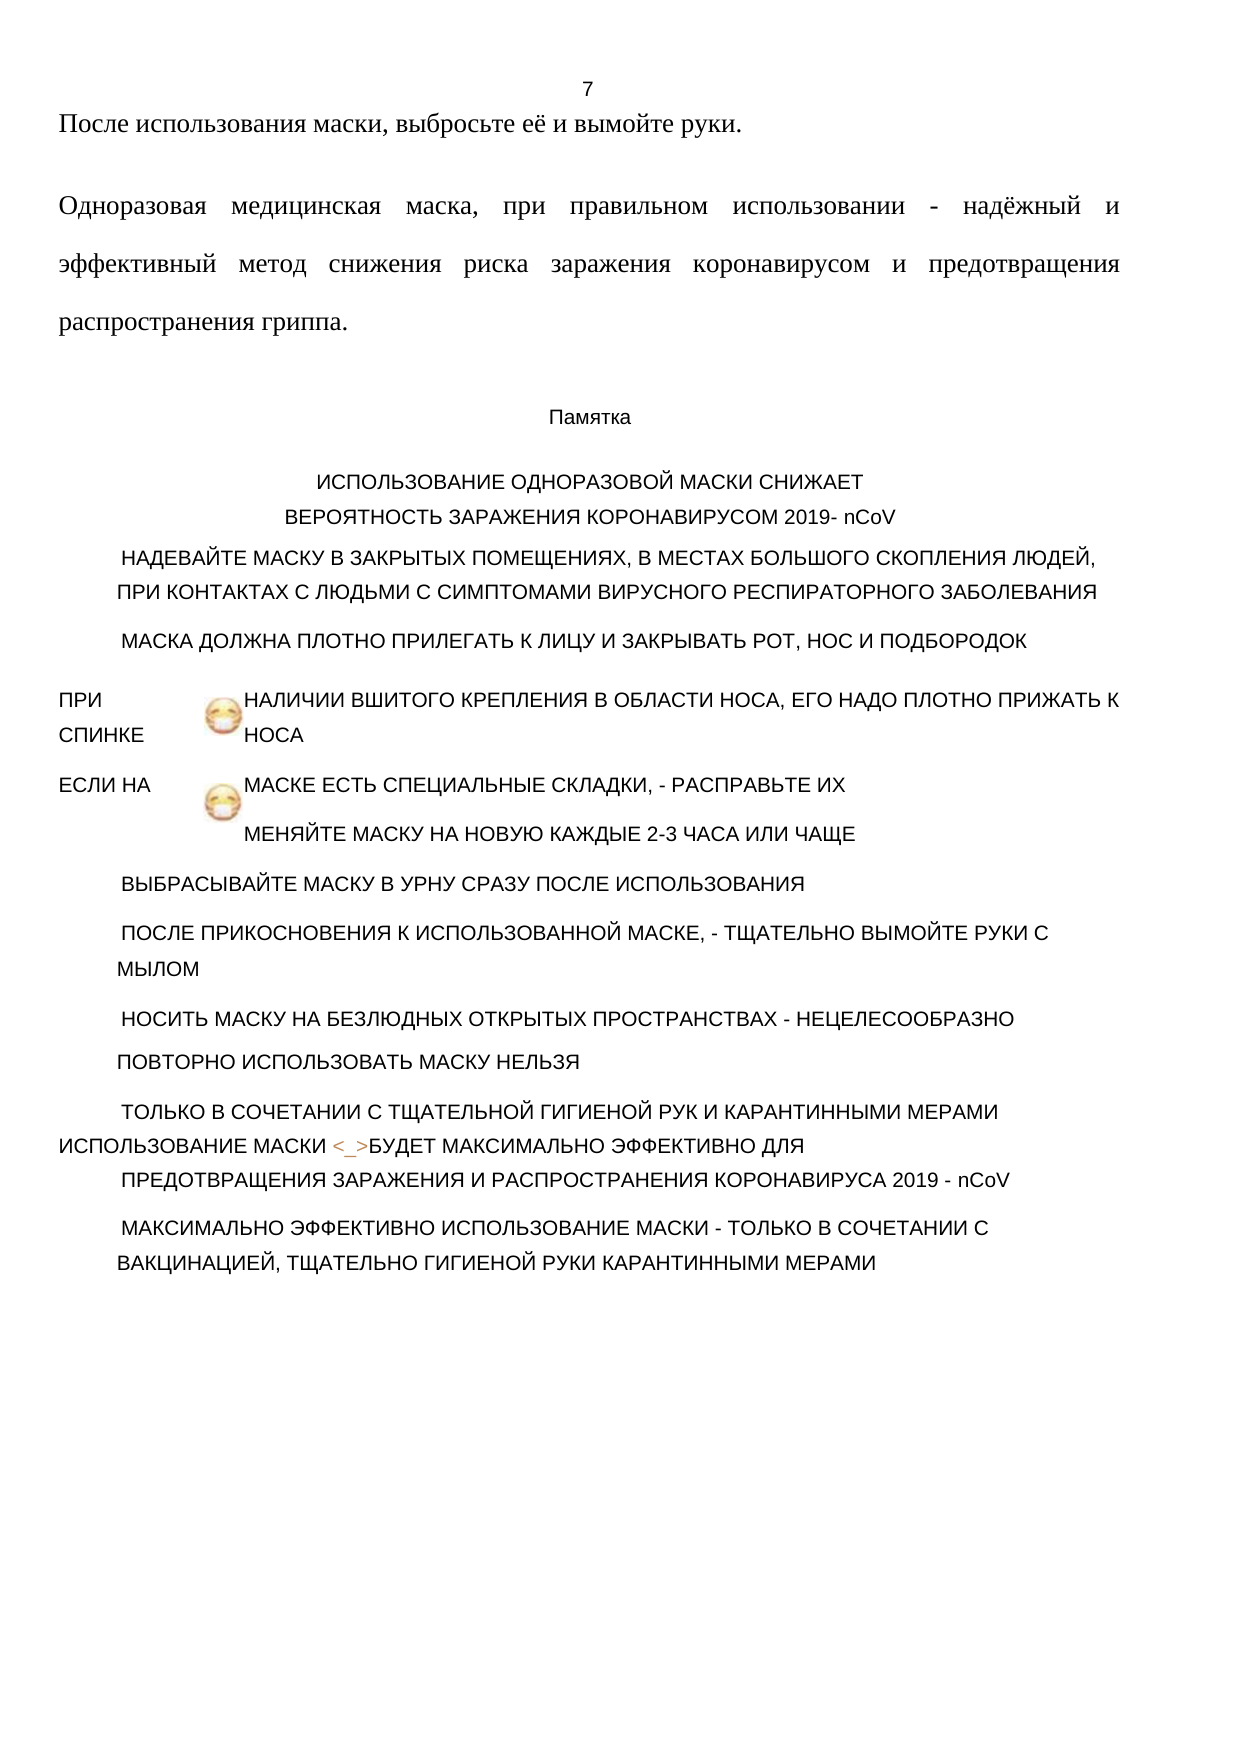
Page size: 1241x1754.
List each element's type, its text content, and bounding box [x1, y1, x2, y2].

text ИСПОЛЬЗОВАНИЕ ОДНОРАЗОВОЙ МАСКИ СНИЖАЕТ ВЕРОЯТНОСТЬ ЗАРАЖЕНИЯ КОРОНАВИРУСОМ 2019- nCoV [58, 470, 1122, 529]
text ВЫБРАСЫВАЙТЕ МАСКУ В УРНУ СРАЗУ ПОСЛЕ ИСПОЛЬЗОВАНИЯ [117, 871, 1122, 895]
picture [204, 697, 244, 736]
text ПРЕДОТВРАЩЕНИЯ ЗАРАЖЕНИЯ И РАСПРОСТРАНЕНИЯ КОРОНАВИРУСА 2019 - nCoV [117, 1168, 1122, 1192]
text Памятка [58, 404, 1122, 428]
text ПОСЛЕ ПРИКОСНОВЕНИЯ К ИСПОЛЬЗОВАННОЙ МАСКЕ, - ТЩАТЕЛЬНО ВЫМОЙТЕ РУКИ С МЫЛОМ [117, 920, 1122, 980]
text МЕНЯЙТЕ МАСКУ НА НОВУЮ КАЖДЫЕ 2-3 ЧАСА ИЛИ ЧАЩЕ [117, 822, 1122, 846]
text Одноразовая медицинская маска, при правильном использовании - надёжный и эффективный метод снижения риска заражения коронавирусом и предотвращения распространения гриппа. [58, 189, 1122, 336]
text ТОЛЬКО В СОЧЕТАНИИ С ТЩАТЕЛЬНОЙ ГИГИЕНОЙ РУК И КАРАНТИННЫМИ МЕРАМИ ИСПОЛЬЗОВАНИЕ МАСКИ <_>БУДЕТ МАКСИМАЛЬНО ЭФФЕКТИВНО ДЛЯ [58, 1100, 1122, 1158]
picture [203, 783, 243, 823]
text МАСКА ДОЛЖНА ПЛОТНО ПРИЛЕГАТЬ К ЛИЦУ И ЗАКРЫВАТЬ РОТ, НОС И ПОДБОРОДОК [117, 629, 1122, 653]
text ПРИ НАЛИЧИИ ВШИТОГО КРЕПЛЕНИЯ В ОБЛАСТИ НОСА, ЕГО НАДО ПЛОТНО ПРИЖАТЬ К СПИНКЕ НОСА [58, 687, 1122, 747]
text МАКСИМАЛЬНО ЭФФЕКТИВНО ИСПОЛЬЗОВАНИЕ МАСКИ - ТОЛЬКО В СОЧЕТАНИИ С ВАКЦИНАЦИЕЙ, ТЩАТЕЛЬНО ГИГИЕНОЙ РУКИ КАРАНТИННЫМИ МЕРАМИ [117, 1216, 1122, 1274]
text После использования маски, выбросьте её и вымойте руки. [58, 107, 1122, 138]
text НОСИТЬ МАСКУ НА БЕЗЛЮДНЫХ ОТКРЫТЫХ ПРОСТРАНСТВАХ - НЕЦЕЛЕСООБРАЗНО ПОВТОРНО ИСПОЛЬЗОВАТЬ МАСКУ НЕЛЬЗЯ [117, 1007, 1122, 1074]
text НАДЕВАЙТЕ МАСКУ В ЗАКРЫТЫХ ПОМЕЩЕНИЯХ, В МЕСТАХ БОЛЬШОГО СКОПЛЕНИЯ ЛЮДЕЙ, ПРИ КОНТАКТАХ С ЛЮДЬМИ С СИМПТОМАМИ ВИРУСНОГО РЕСПИРАТОРНОГО ЗАБОЛЕВАНИЯ [117, 545, 1122, 604]
text ЕСЛИ НА МАСКЕ ЕСТЬ СПЕЦИАЛЬНЫЕ СКЛАДКИ, - РАСПРАВЬТЕ ИХ [58, 772, 1122, 796]
